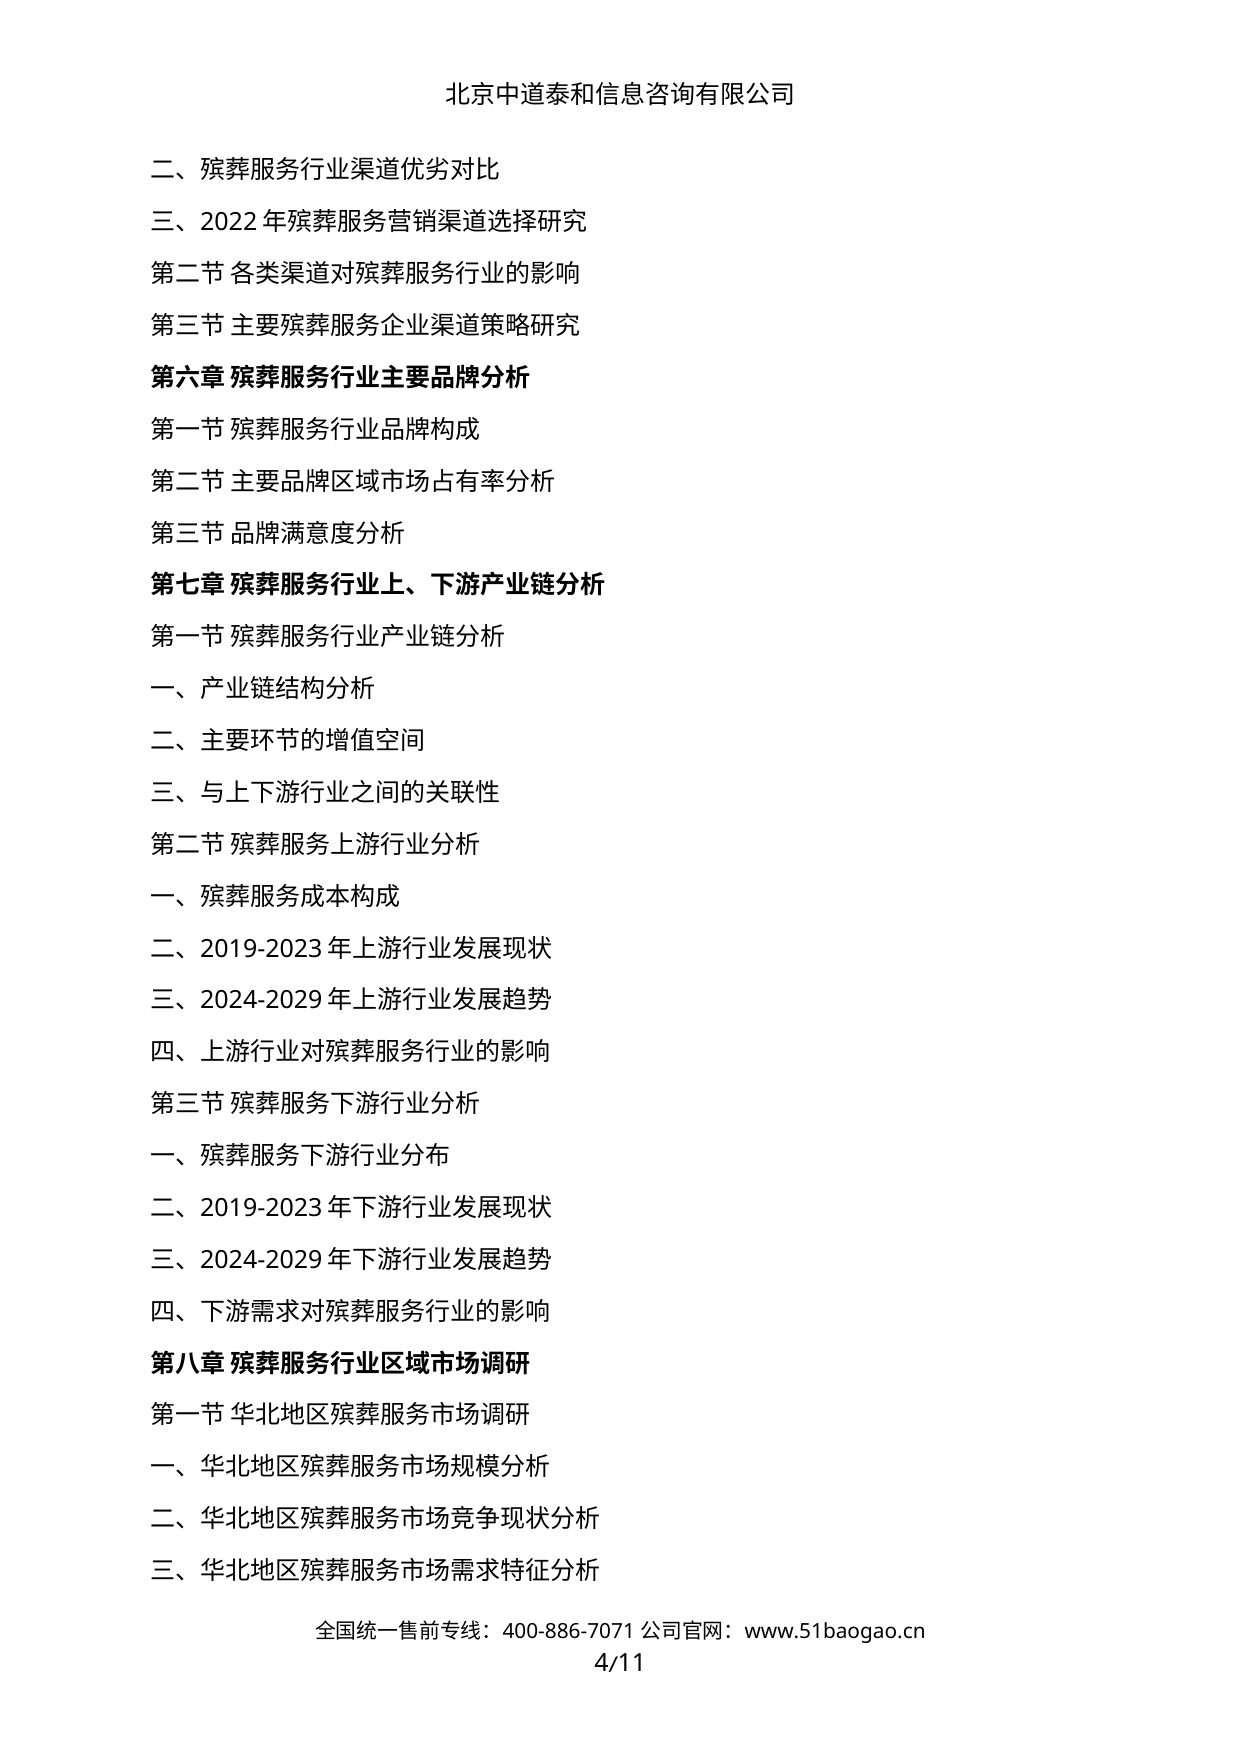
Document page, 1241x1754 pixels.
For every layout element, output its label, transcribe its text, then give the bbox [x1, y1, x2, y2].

text 第七章 殡葬服务行业上、下游产业链分析 [150, 565, 1090, 601]
text 四、上游行业对殡葬服务行业的影响 [150, 1032, 1090, 1068]
text 第二节 主要品牌区域市场占有率分析 [150, 461, 1090, 497]
text 三、与上下游行业之间的关联性 [150, 772, 1090, 809]
text 一、殡葬服务下游行业分布 [150, 1136, 1090, 1172]
text 第三节 主要殡葬服务企业渠道策略研究 [150, 306, 1090, 342]
text 四、下游需求对殡葬服务行业的影响 [150, 1291, 1090, 1327]
text 二、2019-2023年下游行业发展现状 [150, 1187, 1090, 1224]
text 一、产业链结构分析 [150, 669, 1090, 705]
text 第二节 殡葬服务上游行业分析 [150, 824, 1090, 861]
text 三、2024-2029年下游行业发展趋势 [150, 1239, 1090, 1276]
text 第八章 殡葬服务行业区域市场调研 [150, 1343, 1090, 1379]
text 三、华北地区殡葬服务市场需求特征分析 [150, 1551, 1090, 1587]
text 第二节 各类渠道对殡葬服务行业的影响 [150, 254, 1090, 290]
text 三、2022年殡葬服务营销渠道选择研究 [150, 202, 1090, 238]
text 三、2024-2029年上游行业发展趋势 [150, 980, 1090, 1016]
text 二、2019-2023年上游行业发展现状 [150, 928, 1090, 964]
text 第一节 殡葬服务行业产业链分析 [150, 617, 1090, 653]
text 第一节 殡葬服务行业品牌构成 [150, 409, 1090, 446]
text 二、主要环节的增值空间 [150, 721, 1090, 757]
text 二、殡葬服务行业渠道优劣对比 [150, 150, 1090, 186]
text 一、殡葬服务成本构成 [150, 876, 1090, 912]
text 第六章 殡葬服务行业主要品牌分析 [150, 357, 1090, 394]
text 一、华北地区殡葬服务市场规模分析 [150, 1447, 1090, 1483]
text 第三节 品牌满意度分析 [150, 513, 1090, 549]
text 二、华北地区殡葬服务市场竞争现状分析 [150, 1499, 1090, 1535]
text 第一节 华北地区殡葬服务市场调研 [150, 1395, 1090, 1431]
text 第三节 殡葬服务下游行业分析 [150, 1084, 1090, 1120]
